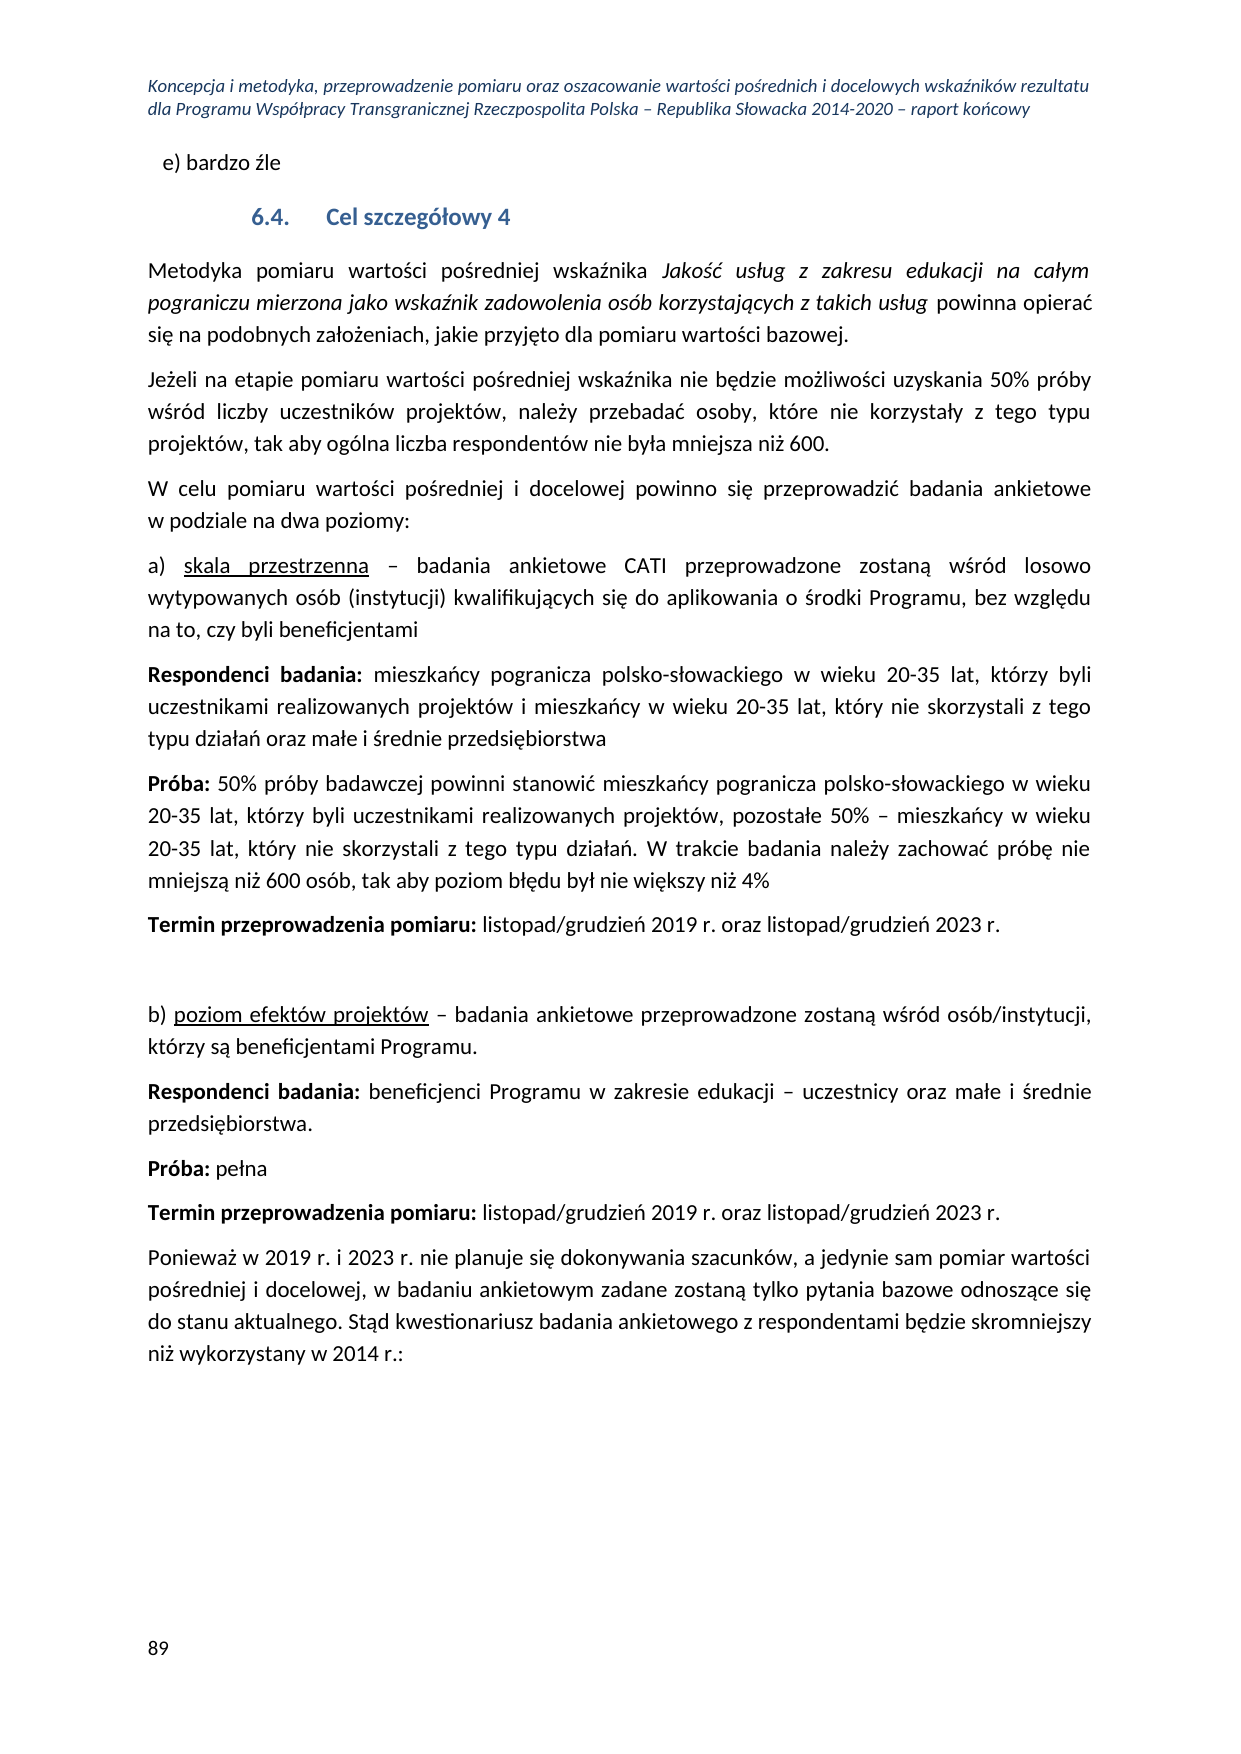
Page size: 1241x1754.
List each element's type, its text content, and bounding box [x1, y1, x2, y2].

text Metodyka pomiaru wartości pośredniej wskaźnika Jakość usług z zakresu edukacji na całym pograniczu mierzona jako wskaźnik zadowolenia osób korzystających z takich usług powinna opierać się na podobnych założeniach, jakie przyjęto dla pomiaru wartości bazowej. [148, 256, 1093, 348]
text b) poziom efektów projektów – badania ankietowe przeprowadzone zostaną wśród osób/instytucji, którzy są beneficjentami Programu. [148, 1000, 1093, 1060]
text Termin przeprowadzenia pomiaru: listopad/grudzień 2019 r. oraz listopad/grudzień 2023 r. [148, 1198, 1093, 1226]
text Termin przeprowadzenia pomiaru: listopad/grudzień 2019 r. oraz listopad/grudzień 2023 r. [148, 911, 1093, 938]
text Jeżeli na etapie pomiaru wartości pośredniej wskaźnika nie będzie możliwości uzyskania 50% próby wśród liczby uczestników projektów, należy przebadać osoby, które nie korzystały z tego typu projektów, tak aby ogólna liczba respondentów nie była mniejsza niż 600. [148, 365, 1093, 458]
text e) bardzo źle [162, 148, 1093, 176]
text Respondenci badania: beneficjenci Programu w zakresie edukacji – uczestnicy oraz małe i średnie przedsiębiorstwa. [148, 1077, 1093, 1137]
text Próba: 50% próby badawczej powinni stanowić mieszkańcy pogranicza polsko-słowackiego w wieku 20-35 lat, którzy byli uczestnikami realizowanych projektów, pozostałe 50% – mieszkańcy w wieku 20-35 lat, który nie skorzystali z tego typu działań. W trakcie badania należy zachować próbę nie mniejszą niż 600 osób, tak aby poziom błędu był nie większy niż 4% [148, 769, 1093, 894]
text Ponieważ w 2019 r. i 2023 r. nie planuje się dokonywania szacunków, a jedynie sam pomiar wartości pośredniej i docelowej, w badaniu ankietowym zadane zostaną tylko pytania bazowe odnoszące się do stanu aktualnego. Stąd kwestionariusz badania ankietowego z respondentami będzie skromniejszy niż wykorzystany w 2014 r.: [148, 1243, 1093, 1368]
text a) skala przestrzenna – badania ankietowe CATI przeprowadzone zostaną wśród losowo wytypowanych osób (instytucji) kwalifikujących się do aplikowania o środki Programu, bez względu na to, czy byli beneficjentami [148, 551, 1093, 643]
subtitle Cel szczegółowy 4 [251, 201, 1093, 231]
text Próba: pełna [148, 1154, 1093, 1182]
text Respondenci badania: mieszkańcy pogranicza polsko-słowackiego w wieku 20-35 lat, którzy byli uczestnikami realizowanych projektów i mieszkańcy w wieku 20-35 lat, który nie skorzystali z tego typu działań oraz małe i średnie przedsiębiorstwa [148, 660, 1093, 753]
text W celu pomiaru wartości pośredniej i docelowej powinno się przeprowadzić badania ankietowe w podziale na dwa poziomy: [148, 474, 1093, 534]
